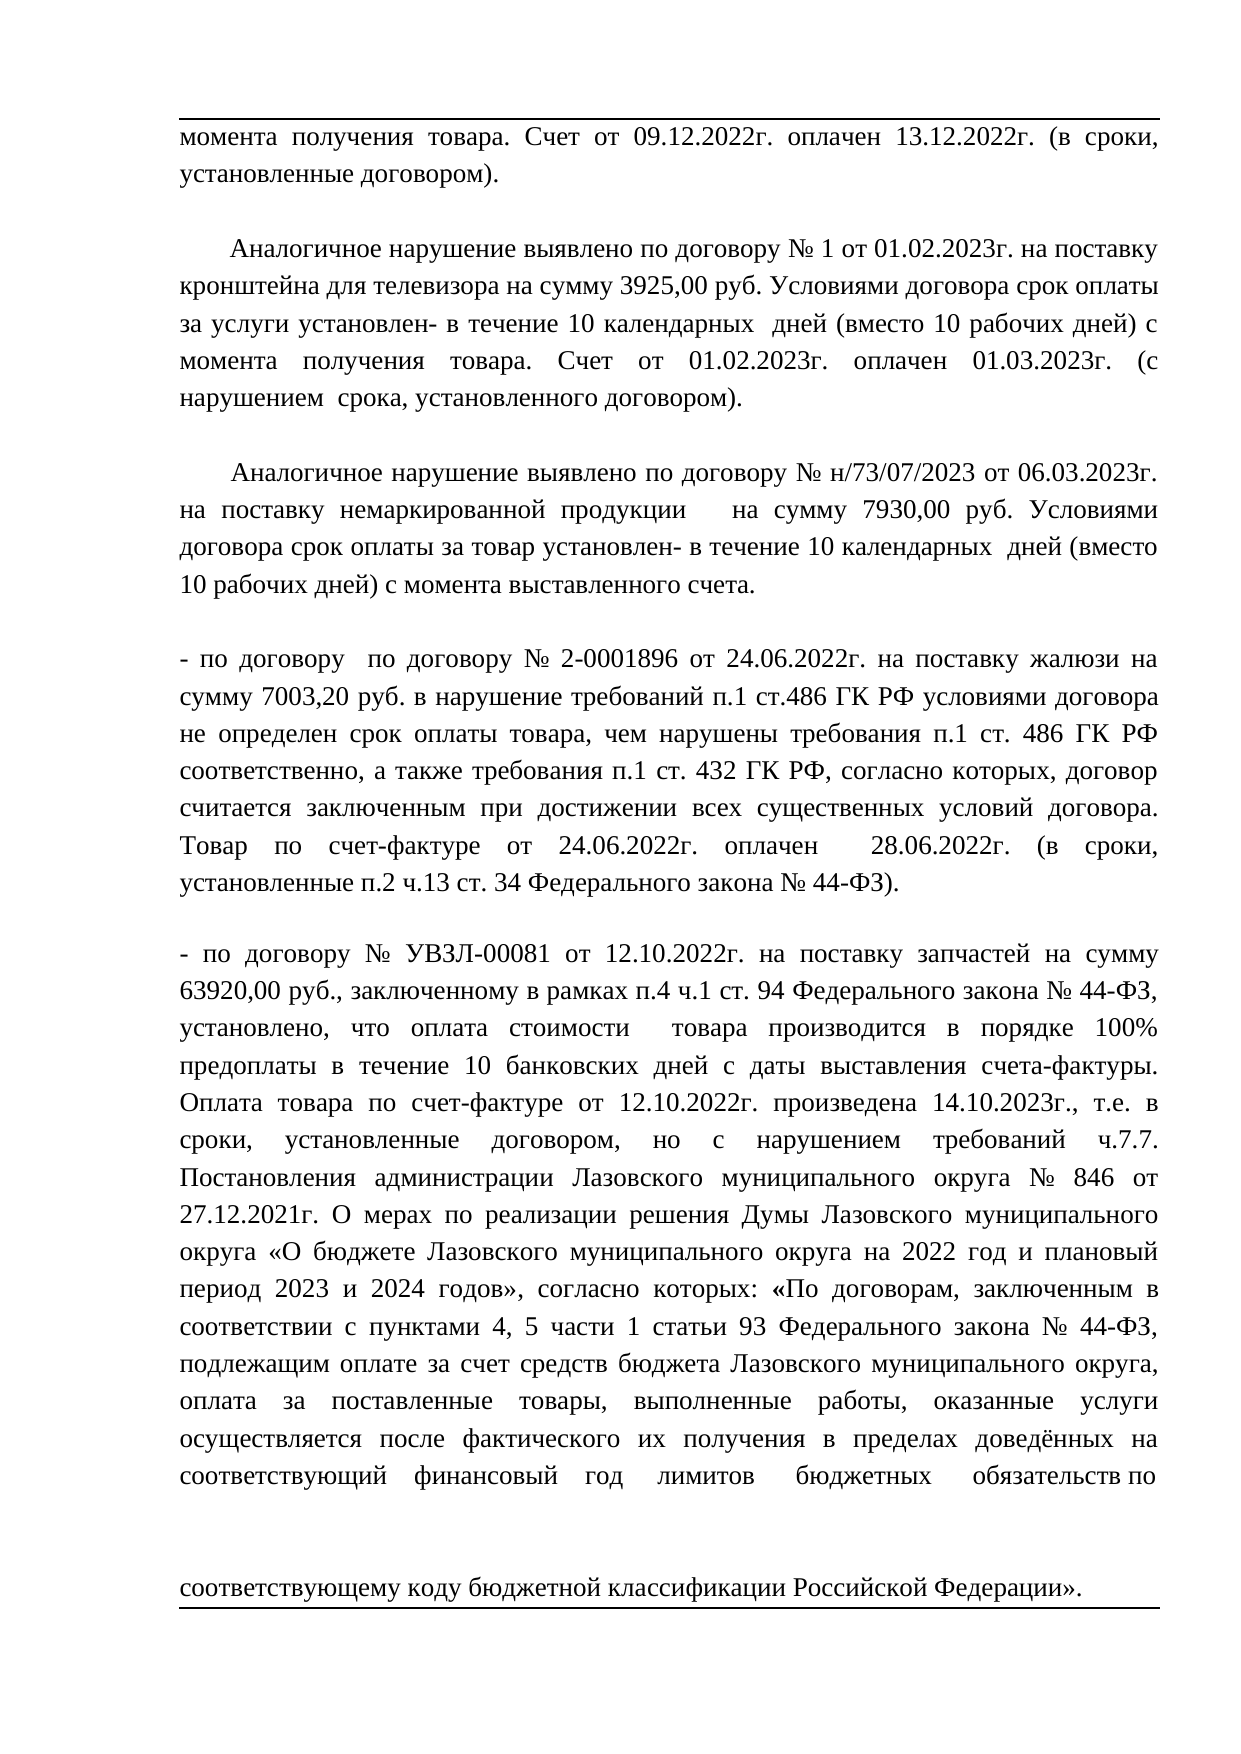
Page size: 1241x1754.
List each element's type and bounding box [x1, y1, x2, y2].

table_cell [179, 120, 1159, 1607]
